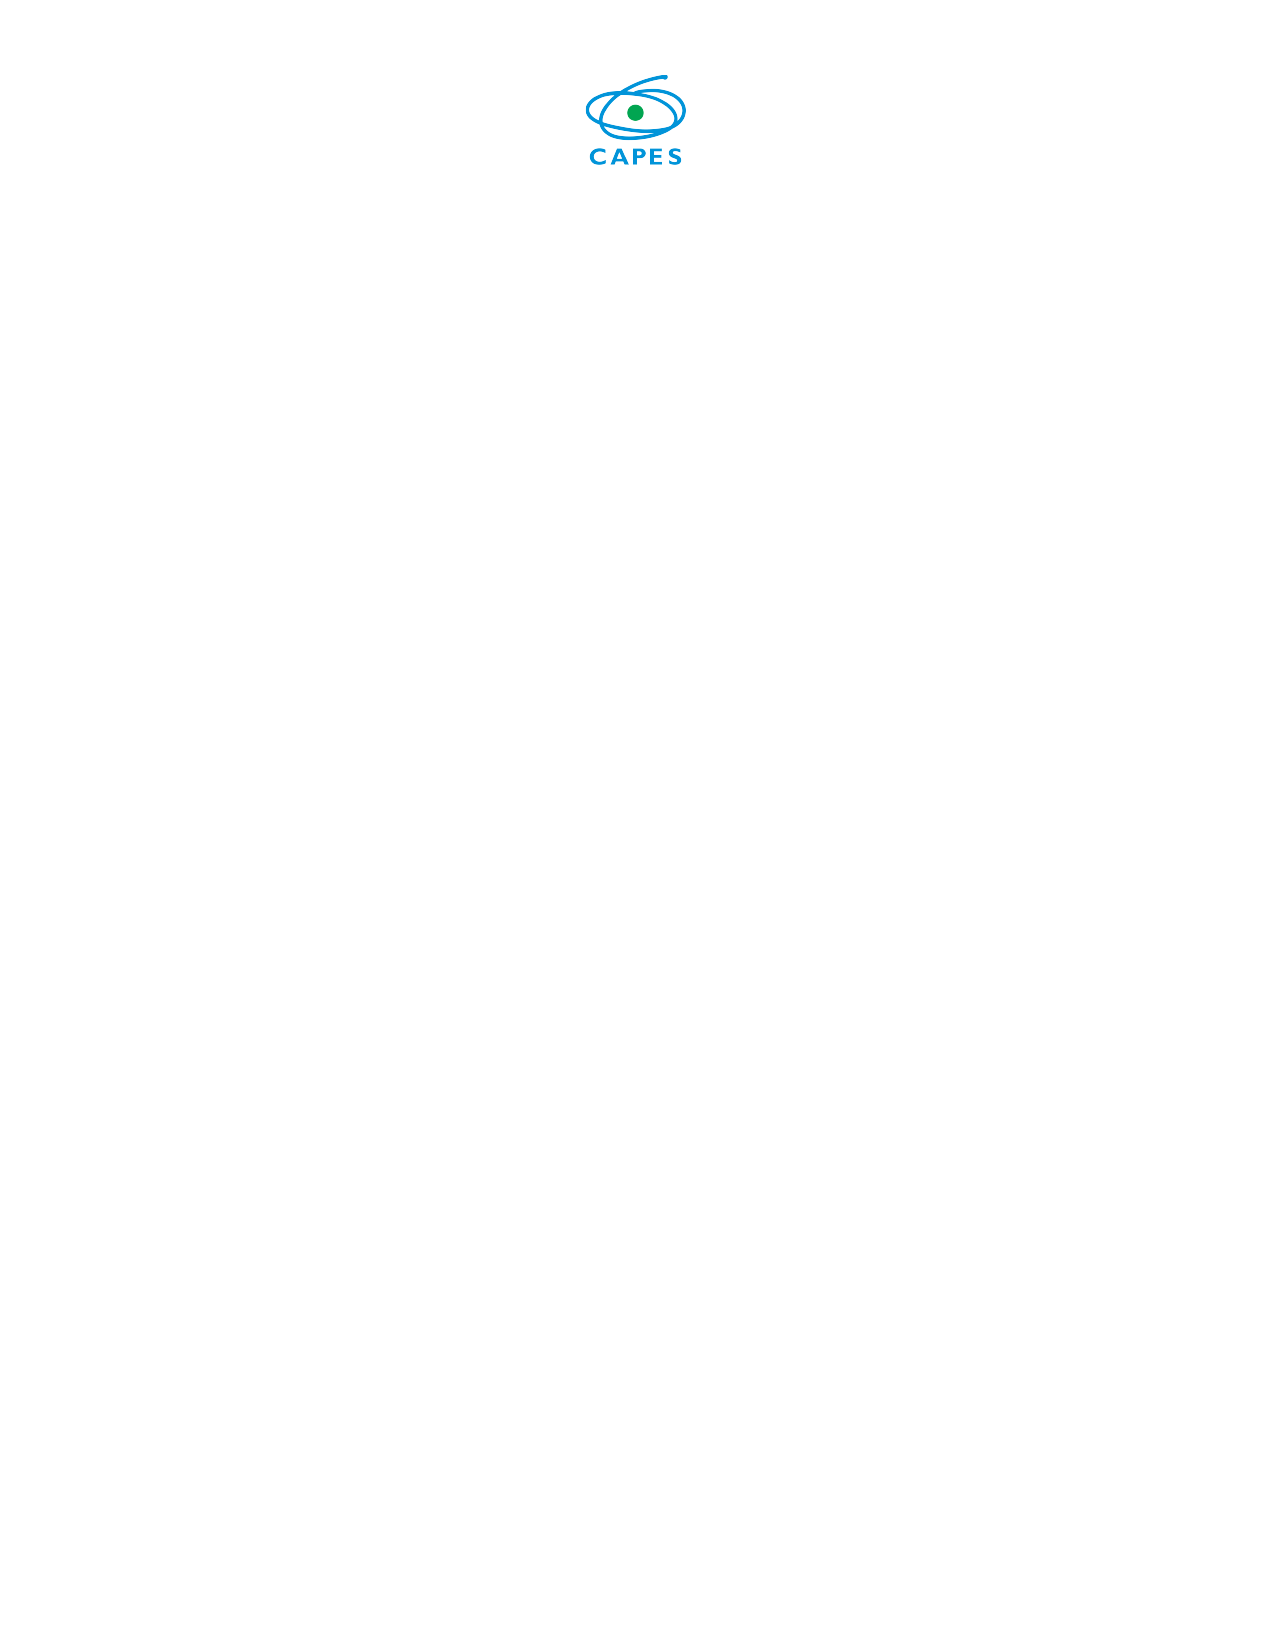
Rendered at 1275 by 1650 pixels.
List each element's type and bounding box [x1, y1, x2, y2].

picture [585, 75, 656, 105]
picture [590, 96, 611, 119]
picture [607, 128, 643, 136]
picture [585, 114, 686, 165]
picture [630, 75, 686, 104]
picture [603, 96, 674, 129]
picture [647, 93, 682, 118]
